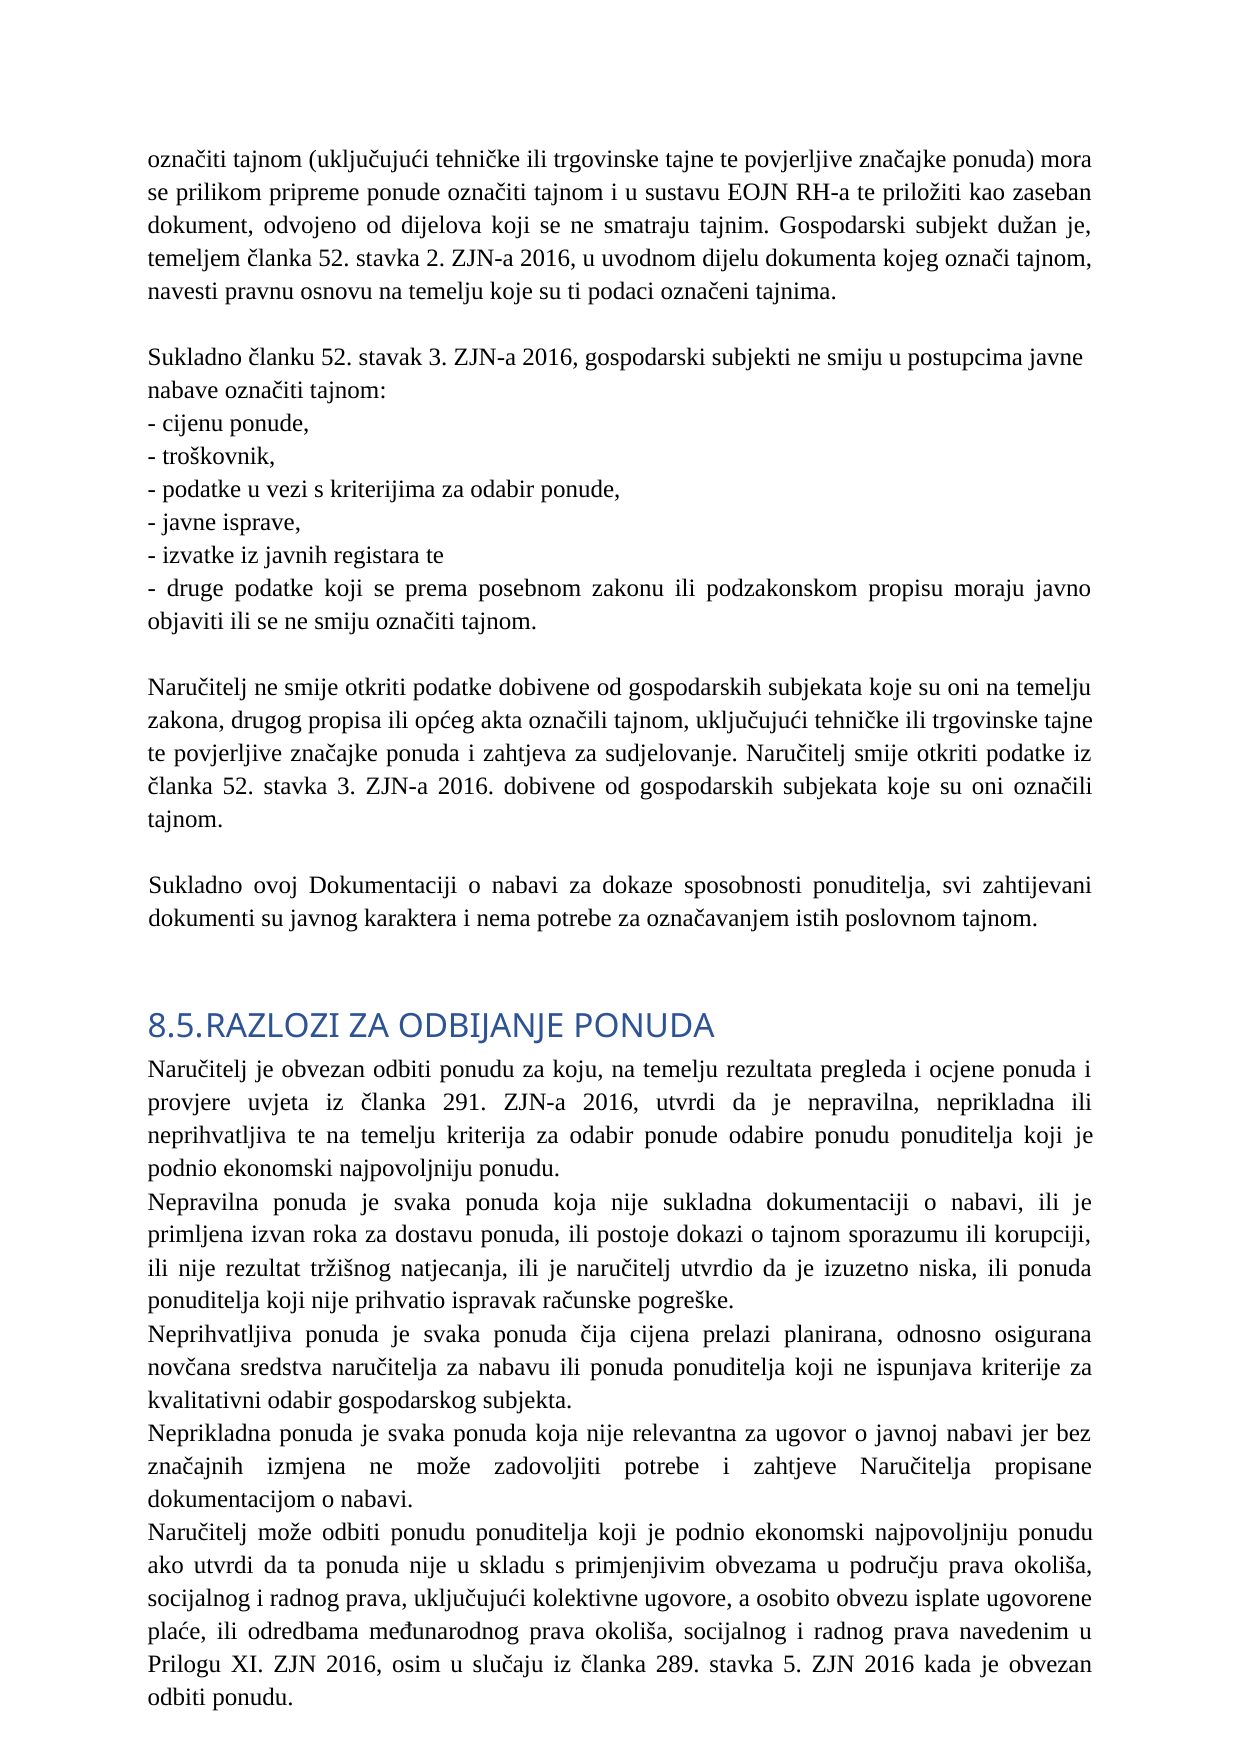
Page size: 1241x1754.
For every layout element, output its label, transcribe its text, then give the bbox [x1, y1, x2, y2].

subtitle RAZLOZI ZA ODBIJANJE PONUDA [147, 1002, 1134, 1048]
list izvatke iz javnih registara te [147, 540, 1134, 569]
text Neprikladna ponuda je svaka ponuda koja nije relevantna za ugovor o javnoj nabavi jer bez značajnih izmjena ne može zadovoljiti potrebe i zahtjeve Naručitelja propisane dokumentacijom o nabavi. [147, 1418, 1092, 1512]
text Naručitelj ne smije otkriti podatke dobivene od gospodarskih subjekata koje su oni na temelju zakona, drugog propisa ili općeg akta označili tajnom, uključujući tehničke ili trgovinske tajne te povjerljive značajke ponuda i zahtjeva za sudjelovanje. Naručitelj smije otkriti podatke iz članka 52. stavka 3. ZJN-a 2016. dobivene od gospodarskih subjekata koje su oni označili tajnom. [147, 672, 1093, 833]
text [147, 144, 1093, 304]
text Naručitelj može odbiti ponudu ponuditelja koji je podnio ekonomski najpovoljniju ponudu ako utvrdi da ta ponuda nije u skladu s primjenjivim obvezama u području prava okoliša, socijalnog i radnog prava, uključujući kolektivne ugovore, a osobito obvezu isplate ugovorene plaće, ili odredbama međunarodnog prava okoliša, socijalnog i radnog prava navedenim u Prilogu XI. ZJN 2016, osim u slučaju iz članka 289. stavka 5. ZJN 2016 kada je obvezan odbiti ponudu. [147, 1517, 1093, 1711]
list podatke u vezi s kriterijima za odabir ponude, [147, 474, 1134, 503]
list javne isprave, [147, 507, 1134, 536]
text Neprihvatljiva ponuda je svaka ponuda čija cijena prelazi planirana, odnosno osigurana novčana sredstva naručitelja za nabavu ili ponuda ponuditelja koji ne ispunjava kriterije za kvalitativni odabir gospodarskog subjekta. [147, 1319, 1093, 1413]
list cijenu ponude, [147, 408, 1134, 437]
list troškovnik, [147, 441, 1134, 470]
text Sukladno ovoj Dokumentaciji o nabavi za dokaze sposobnosti ponuditelja, svi zahtijevani dokumenti su javnog karaktera i nema potrebe za označavanjem istih poslovnom tajnom. [148, 870, 1093, 932]
text Sukladno članku 52. stavak 3. ZJN-a 2016, gospodarski subjekti ne smiju u postupcima javne nabave označiti tajnom: [147, 342, 1083, 404]
list druge podatke koji se prema posebnom zakonu ili podzakonskom propisu moraju javno objaviti ili se ne smiju označiti tajnom. [147, 573, 1092, 635]
text Nepravilna ponuda je svaka ponuda koja nije sukladna dokumentaciji o nabavi, ili je primljena izvan roka za dostavu ponuda, ili postoje dokazi o tajnom sporazumu ili korupciji, ili nije rezultat tržišnog natjecanja, ili je naručitelj utvrdio da je izuzetno niska, ili ponuda ponuditelja koji nije prihvatio ispravak računske pogreške. [147, 1187, 1093, 1314]
text Naručitelj je obvezan odbiti ponudu za koju, na temelju rezultata pregleda i ocjene ponuda i provjere uvjeta iz članka 291. ZJN-a 2016, utvrdi da je nepravilna, neprikladna ili neprihvatljiva te na temelju kriterija za odabir ponude odabire ponudu ponuditelja koji je podnio ekonomski najpovoljniju ponudu. [147, 1054, 1093, 1182]
